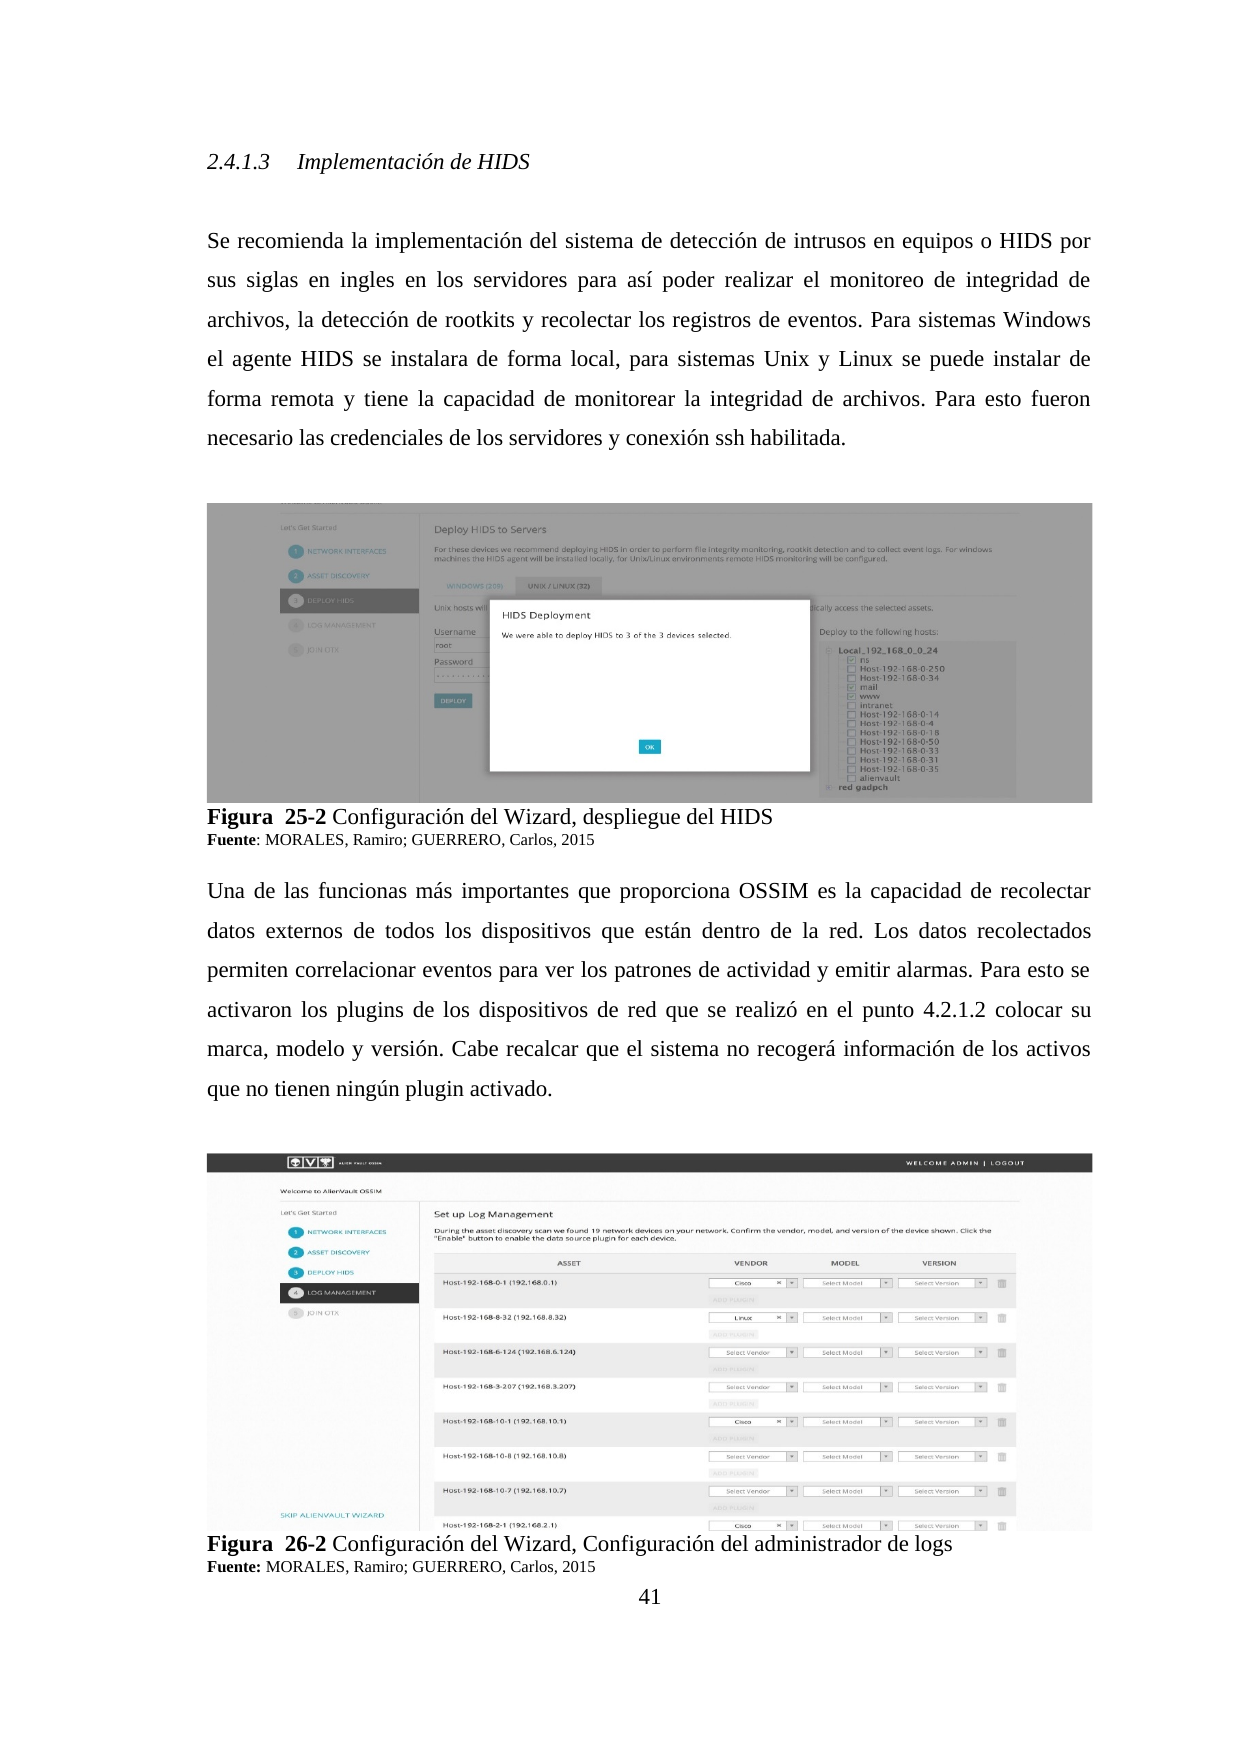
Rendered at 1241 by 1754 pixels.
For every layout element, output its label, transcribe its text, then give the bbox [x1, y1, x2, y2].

picture [206, 503, 1093, 803]
text Una de las funcionas más importantes que proporciona OSSIM es la capacidad de recolectar datos externos de todos los dispositivos que están dentro de la red. Los datos recolectados permiten correlacionar eventos para ver los patrones de actividad y emitir alarmas. Para esto se activaron los plugins de los dispositivos de red que se realizó en el punto 4.2.1.2 colocar su marca, modelo y versión. Cabe recalcar que el sistema no recogerá información de los activos que no tienen ningún plugin activado. [207, 877, 1092, 1101]
text Se recomienda la implementación del sistema de detección de intrusos en equipos o HIDS por sus siglas en ingles en los servidores para así poder realizar el monitoreo de integridad de archivos, la detección de rootkits y recolectar los registros de eventos. Para sistemas Windows el agente HIDS se instalara de forma local, para sistemas Unix y Linux se puede instalar de forma remota y tiene la capacidad de monitorear la integridad de archivos. Para esto fueron necesario las credenciales de los servidores y conexión ssh habilitada. [207, 227, 1092, 450]
subtitle Implementación de HIDS [207, 148, 1092, 174]
picture [206, 1153, 1093, 1531]
text Figura 25-2 Configuración del Wizard, despliegue del HIDS [207, 803, 1092, 829]
text Fuente: MORALES, Ramiro; GUERRERO, Carlos, 2015 [207, 829, 1092, 848]
text Figura 26-2 Configuración del Wizard, Configuración del administrador de logs [207, 1531, 1092, 1556]
text Fuente: MORALES, Ramiro; GUERRERO, Carlos, 2015 [207, 1556, 1092, 1576]
